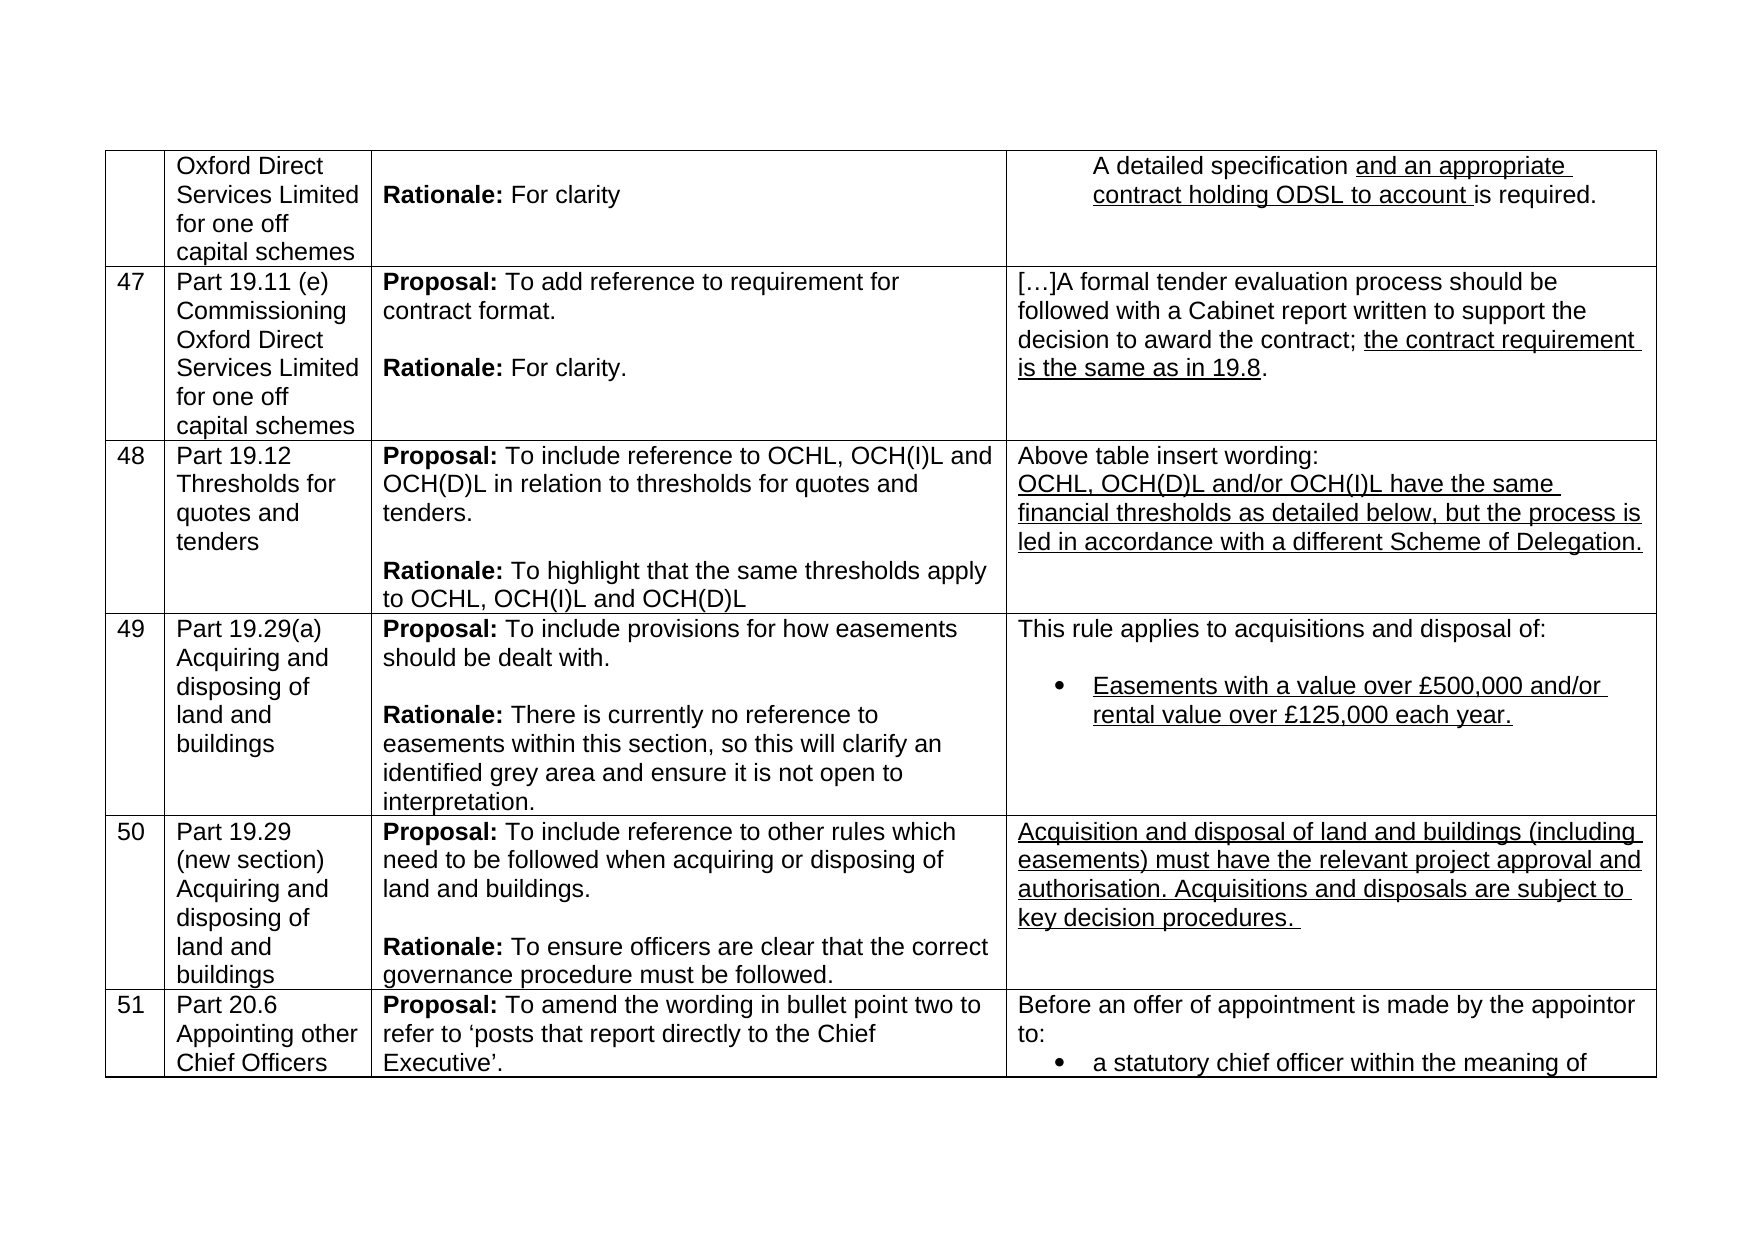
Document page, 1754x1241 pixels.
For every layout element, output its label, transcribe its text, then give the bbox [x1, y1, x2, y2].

table_cell Proposal: To include provisions for how easements should be dealt with. Rationale: There is currently no reference to easements within this section, so this will clarify an identified grey area and ensure it is not open to interpretation. [372, 614, 1006, 815]
table_cell 50 [106, 816, 164, 989]
table_cell Part 19.29 (new section) Acquiring and disposing of land and buildings [165, 816, 371, 989]
table_cell […]A formal tender evaluation process should be followed with a Cabinet report written to support the decision to award the contract; the contract requirement is the same as in 19.8. [1007, 267, 1656, 439]
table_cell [372, 151, 1006, 266]
table_cell Part 19.12 Thresholds for quotes and tenders [165, 441, 371, 613]
table_cell 47 [106, 267, 164, 439]
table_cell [372, 990, 1006, 1076]
table_cell 46 [106, 151, 164, 266]
table_cell Above table insert wording: OCHL, OCH(D)L and/or OCH(I)L have the same financial thresholds as detailed below, but the process is led in accordance with a different Scheme of Delegation. [1007, 441, 1656, 613]
table_cell Proposal: To include reference to OCHL, OCH(I)L and OCH(D)L in relation to thresholds for quotes and tenders. Rationale: To highlight that the same thresholds apply to OCHL, OCH(I)L and OCH(D)L [372, 441, 1006, 613]
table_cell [1007, 990, 1656, 1076]
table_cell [165, 151, 371, 266]
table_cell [1007, 151, 1656, 266]
table_cell Proposal: To add reference to requirement for contract format. Rationale: For clarity. [372, 267, 1006, 439]
table_cell Proposal: To include reference to other rules which need to be followed when acquiring or disposing of land and buildings. Rationale: To ensure officers are clear that the correct governance procedure must be followed. [372, 816, 1006, 989]
table_cell 48 [106, 441, 164, 613]
table_cell Acquisition and disposal of land and buildings (including easements) must have the relevant project approval and authorisation. Acquisitions and disposals are subject to key decision procedures. [1007, 816, 1656, 989]
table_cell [165, 990, 371, 1076]
table_cell 49 [106, 614, 164, 815]
table_cell Part 19.11 (e) Commissioning Oxford Direct Services Limited for one off capital schemes [165, 267, 371, 439]
table_cell This rule applies to acquisitions and disposal of: Easements with a value over £500,000 and/or rental value over £125,000 each year. [1007, 614, 1656, 815]
table_cell 51 [106, 990, 164, 1076]
table_cell Part 19.29(a) Acquiring and disposing of land and buildings [165, 614, 371, 815]
